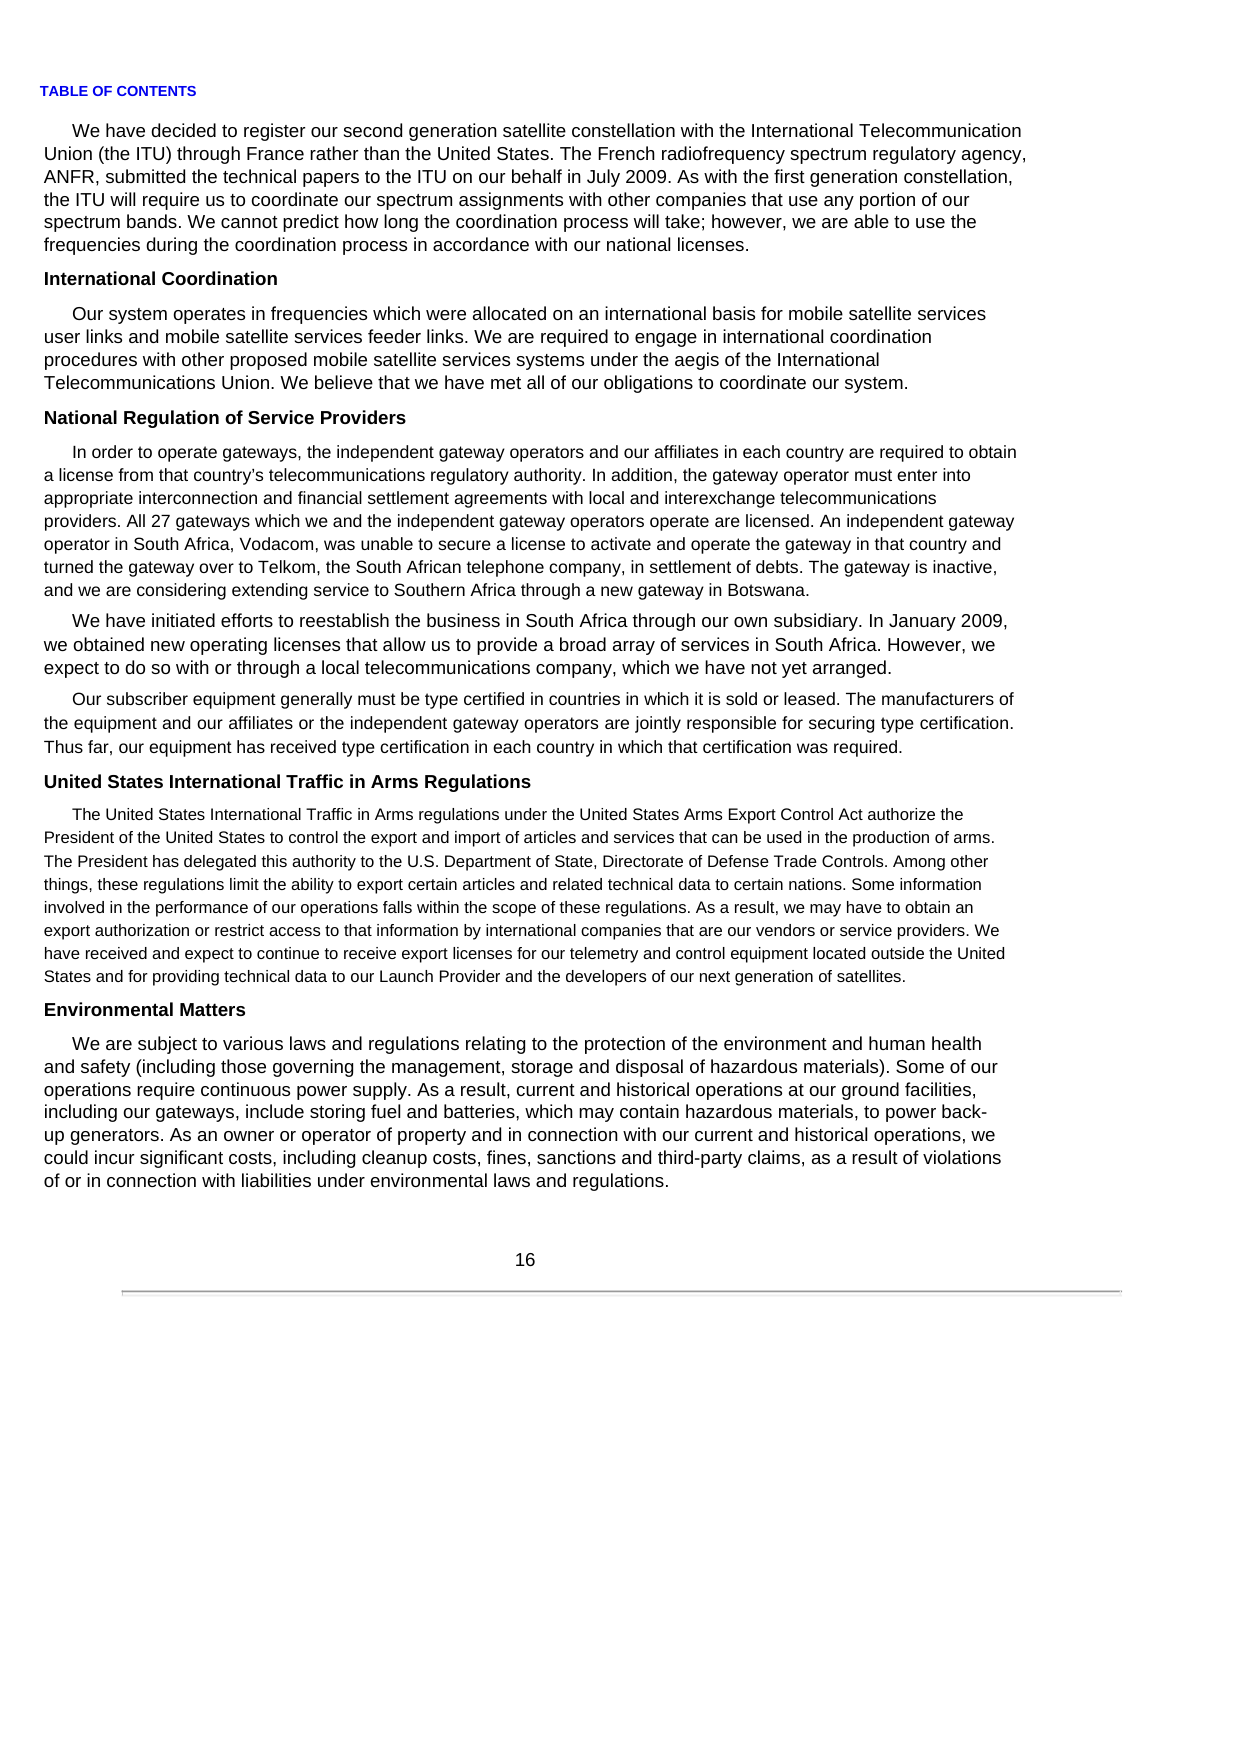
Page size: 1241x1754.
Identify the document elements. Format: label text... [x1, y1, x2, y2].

text TABLE OF CONTENTS [39, 82, 1090, 99]
text Our system operates in frequencies which were allocated on an international basis for mobile satellite services user links and mobile satellite services feeder links. We are required to engage in international coordination procedures with other proposed mobile satellite services systems under the aegis of the International Telecommunications Union. We believe that we have met all of our obligations to coordinate our system. [44, 302, 1017, 393]
text We are subject to various laws and regulations relating to the protection of the environment and human health and safety (including those governing the management, storage and disposal of hazardous materials). Some of our operations require continuous power supply. As a result, current and historical operations at our ground facilities, including our gateways, include storing fuel and batteries, which may contain hazardous materials, to power back-up generators. As an owner or operator of property and in connection with our current and historical operations, we could incur significant costs, including cleanup costs, fines, sanctions and third-party claims, as a result of violations of or in connection with liabilities under environmental laws and regulations. [44, 1033, 1005, 1191]
text We have decided to register our second generation satellite constellation with the International Telecommunication Union (the ITU) through France rather than the United States. The French radiofrequency spectrum regulatory agency, ANFR, submitted the technical papers to the ITU on our behalf in July 2009. As with the first generation constellation, the ITU will require us to coordinate our spectrum assignments with other companies that use any portion of our spectrum bands. We cannot predict how long the coordination process will take; however, we are able to use the frequencies during the coordination process in accordance with our national licenses. [44, 120, 1036, 256]
text International Coordination [44, 268, 1090, 290]
text The United States International Traffic in Arms regulations under the United States Arms Export Control Act authorize the President of the United States to control the export and import of articles and services that can be used in the production of arms. The President has delegated this authority to the U.S. Department of State, Directorate of Defense Trade Controls. Among other things, these regulations limit the ability to export certain articles and related technical data to certain nations. Some information involved in the performance of our operations falls within the scope of these regulations. As a result, we may have to obtain an export authorization or restrict access to that information by international companies that are our vendors or service providers. We have received and expect to continue to receive export licenses for our telemetry and control equipment located outside the United States and for providing technical data to our Launch Provider and the developers of our next generation of satellites. [44, 805, 1024, 986]
text Our subscriber equipment generally must be type certified in countries in which it is sold or leased. The manufacturers of the equipment and our affiliates or the independent gateway operators are jointly responsible for securing type certification. Thus far, our equipment has received type certification in each country in which that certification was required. [44, 688, 1015, 757]
text 16 [514, 1249, 1090, 1270]
text We have initiated efforts to reestablish the business in South Africa through our own subsidiary. In January 2009, we obtained new operating licenses that allow us to provide a broad array of services in South Africa. However, we expect to do so with or through a local telecommunications company, which we have not yet arranged. [44, 610, 1019, 679]
text In order to operate gateways, the independent gateway operators and our affiliates in each country are required to obtain a license from that country’s telecommunications regulatory authority. In addition, the gateway operator must enter into appropriate interconnection and financial settlement agreements with local and interexchange telecommunications providers. All 27 gateways which we and the independent gateway operators operate are licensed. An independent gateway operator in South Africa, Vodacom, was unable to secure a license to activate and operate the gateway in that country and turned the gateway over to Telkom, the South African telephone company, in settlement of debts. The gateway is inactive, and we are considering extending service to Southern Africa through a new gateway in Botswana. [44, 441, 1019, 600]
text National Regulation of Service Providers [44, 407, 1090, 429]
text United States International Traffic in Arms Regulations [44, 771, 1090, 792]
picture [119, 1287, 1123, 1298]
text Environmental Matters [44, 998, 1090, 1020]
